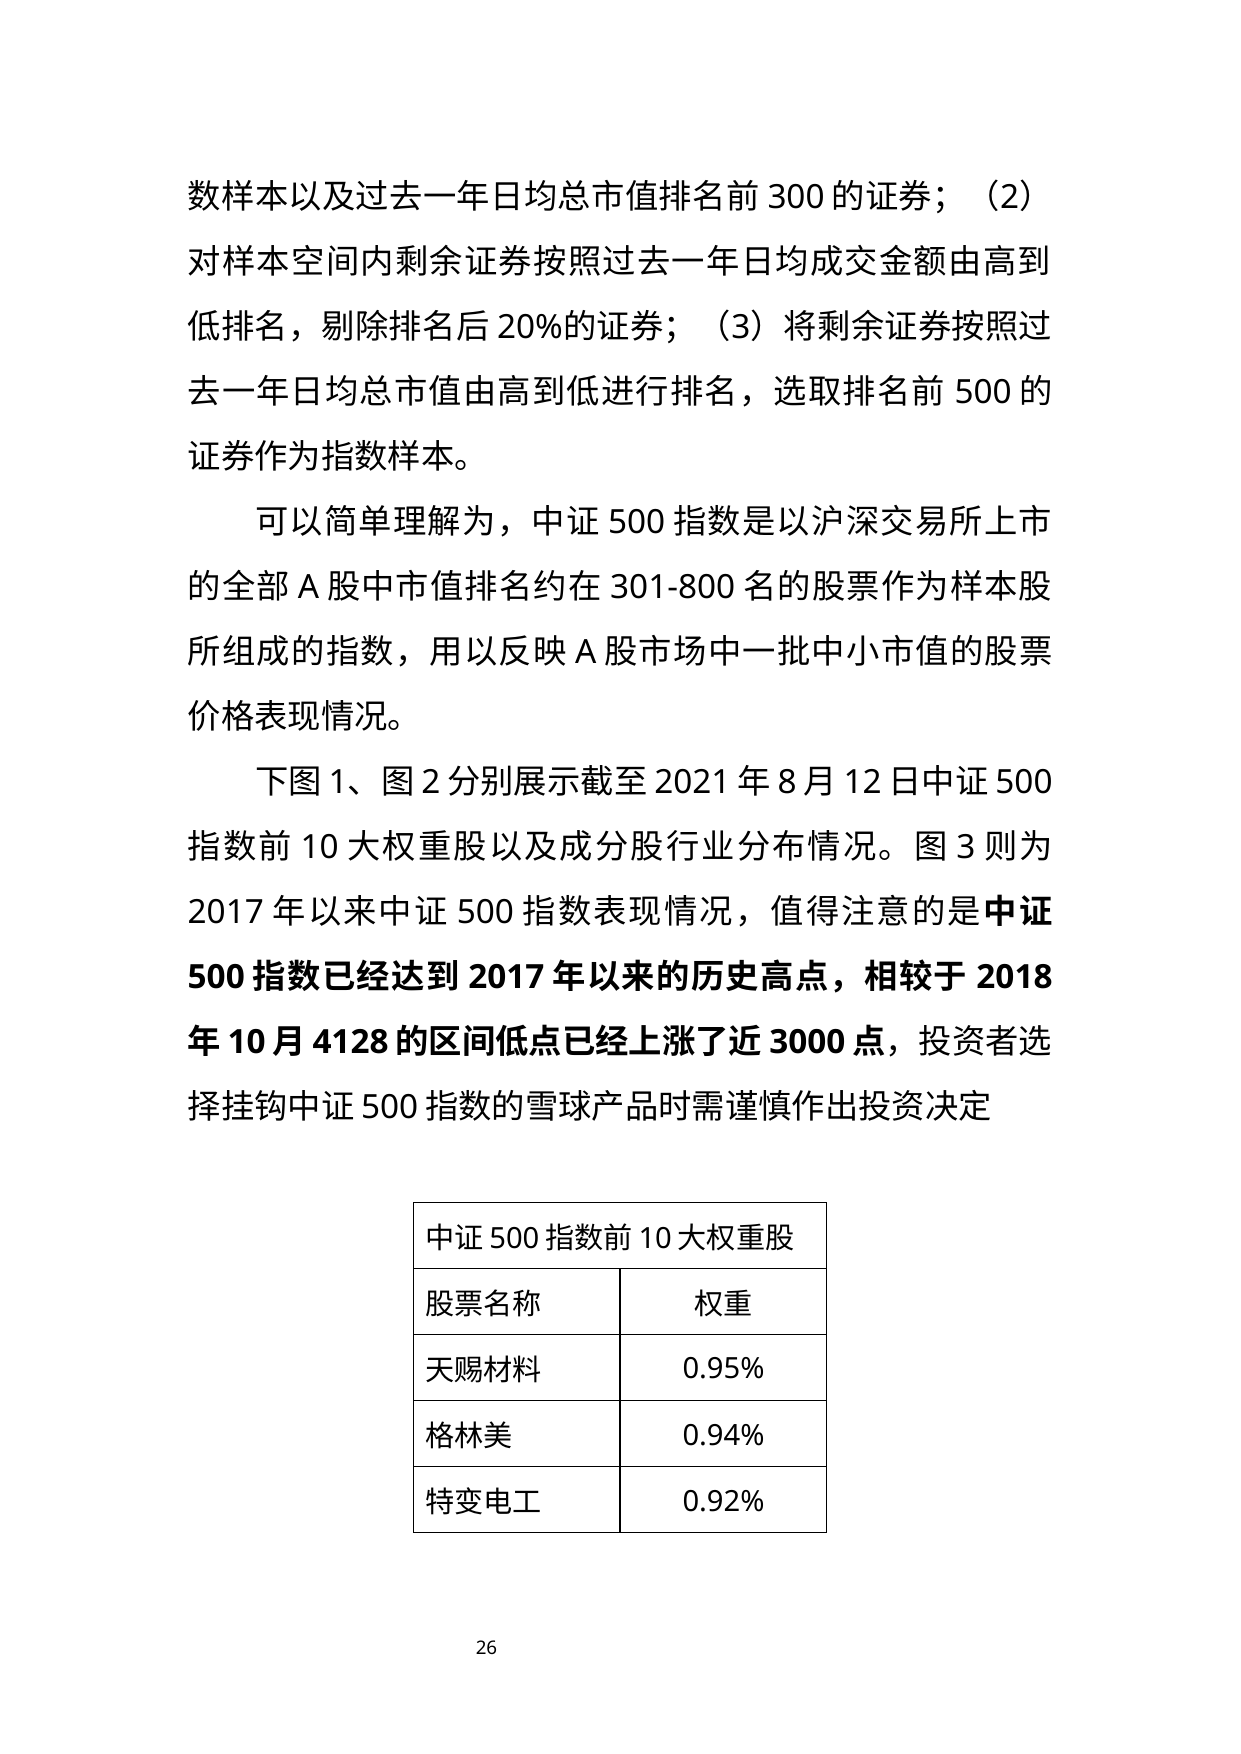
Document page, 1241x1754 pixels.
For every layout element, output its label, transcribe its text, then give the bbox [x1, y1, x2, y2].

text 可以简单理解为，中证500指数是以沪深交易所上市的全部A股中市值排名约在301-800名的股票作为样本股所组成的指数，用以反映A股市场中一批中小市值的股票价格表现情况。 [187, 487, 1053, 747]
table_cell 天赐材料 [414, 1335, 619, 1400]
table_cell 0.95% [621, 1335, 826, 1400]
text 下图1、图2分别展示截至2021年8月12日中证500指数前10大权重股以及成分股行业分布情况。图3则为2017年以来中证500指数表现情况，值得注意的是中证500指数已经达到2017年以来的历史高点，相较于2018年10月4128的区间低点已经上涨了近3000点，投资者选择挂钩中证500指数的雪球产品时需谨慎作出投资决定 [187, 747, 1053, 1137]
table_cell 0.92% [621, 1467, 826, 1532]
table_cell 特变电工 [414, 1467, 619, 1532]
table_cell 权重 [621, 1269, 826, 1334]
table_header 中证500指数前10大权重股 [414, 1203, 826, 1268]
table_cell 格林美 [414, 1401, 619, 1466]
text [187, 162, 1053, 487]
table_cell 股票名称 [414, 1269, 619, 1334]
table_cell 0.94% [621, 1401, 826, 1466]
